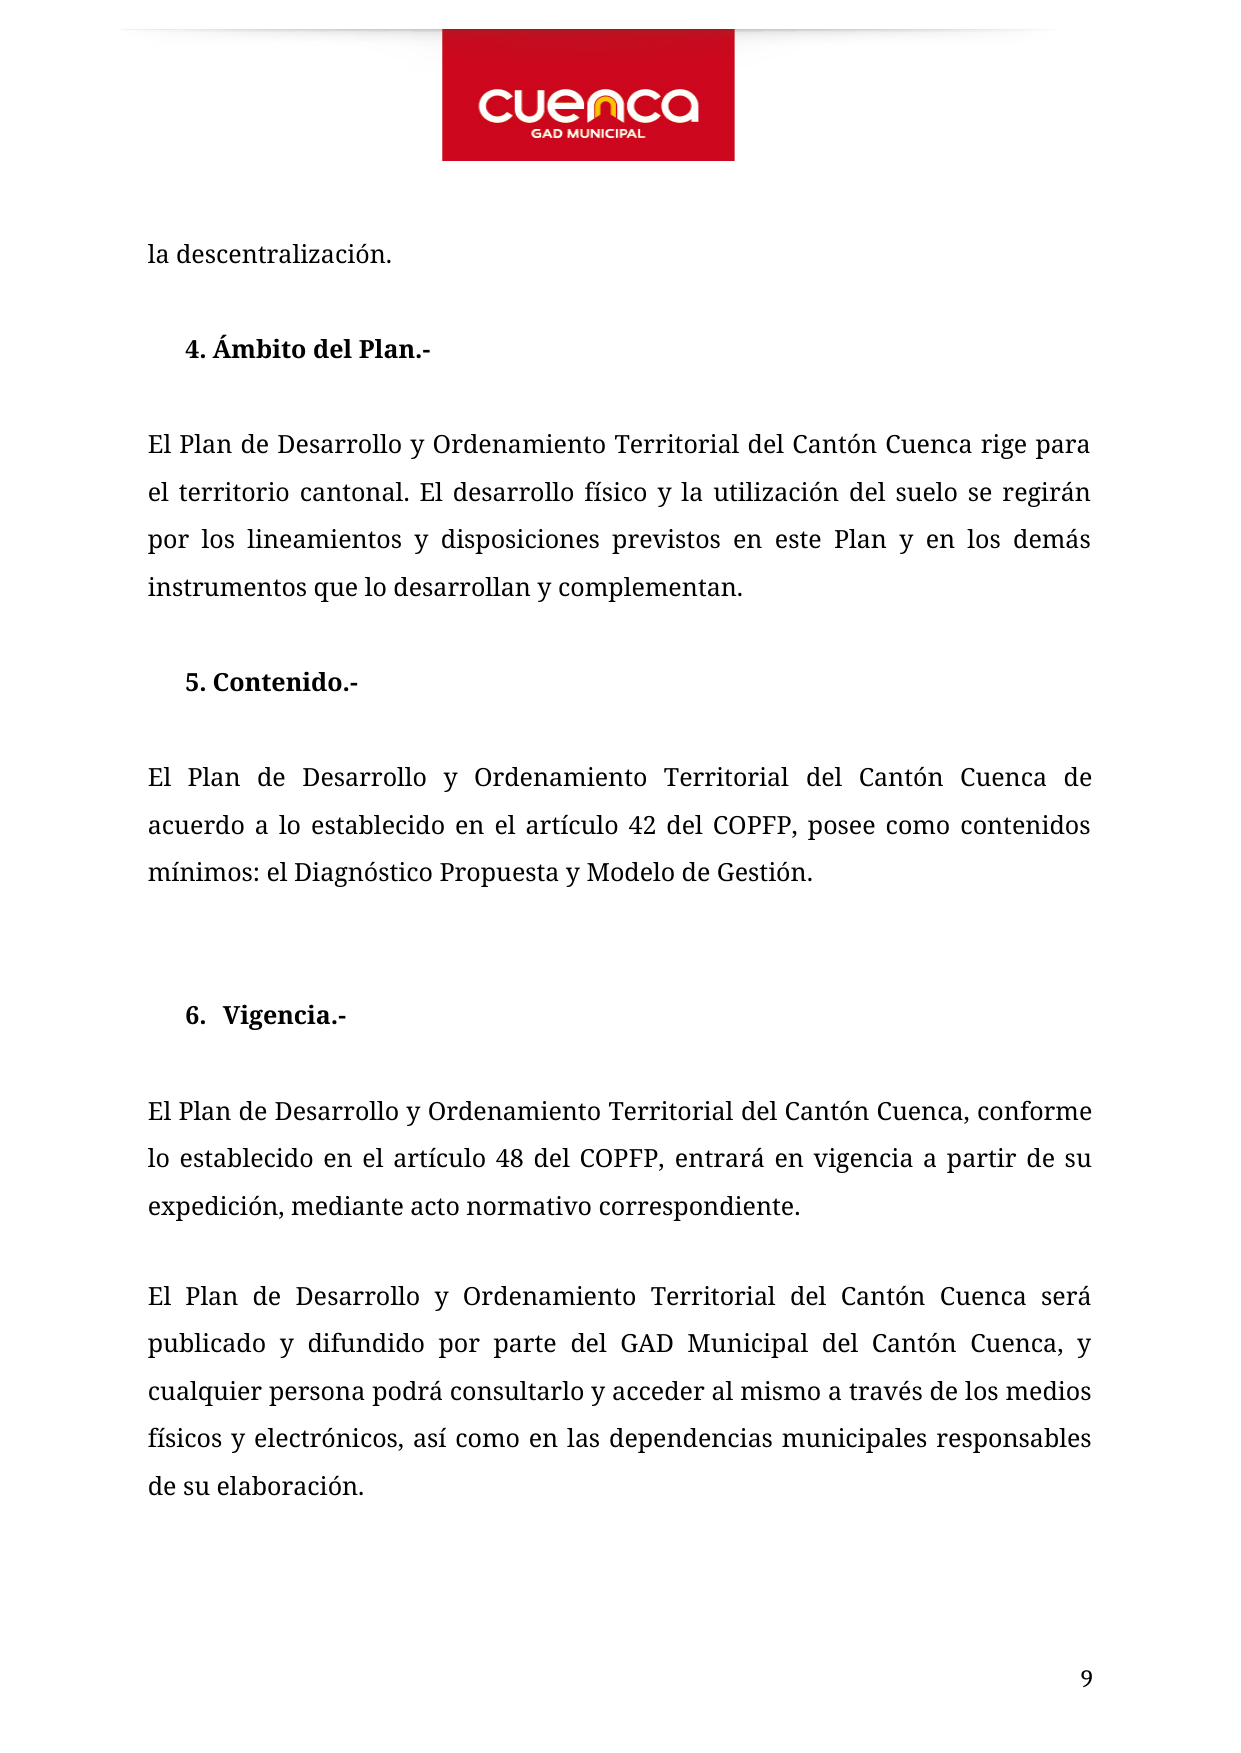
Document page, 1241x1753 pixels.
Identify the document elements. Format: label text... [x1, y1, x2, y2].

text El Plan de Desarrollo y Ordenamiento Territorial del Cantón Cuenca, conforme lo establecido en el artículo 48 del COPFP, entrará en vigencia a partir de su expedición, mediante acto normativo correspondiente. [148, 1093, 1092, 1222]
list Vigencia.- [185, 998, 1092, 1032]
text El Plan de Desarrollo y Ordenamiento Territorial del Cantón Cuenca rige para el territorio cantonal. El desarrollo físico y la utilización del suelo se regirán por los lineamientos y disposiciones previstos en este Plan y en los demás instrumentos que lo desarrollan y complementan. [148, 427, 1092, 603]
text El Plan de Desarrollo y Ordenamiento Territorial del Cantón Cuenca de acuerdo a lo establecido en el artículo 42 del COPFP, posee como contenidos mínimos: el Diagnóstico Propuesta y Modelo de Gestión. [148, 760, 1092, 889]
list Contenido.- [185, 665, 1092, 699]
text El Plan de Desarrollo y Ordenamiento Territorial del Cantón Cuenca será publicado y difundido por parte del GAD Municipal del Cantón Cuenca, y cualquier persona podrá consultarlo y acceder al mismo a través de los medios físicos y electrónicos, así como en las dependencias municipales responsables de su elaboración. [148, 1278, 1092, 1503]
picture [0, 29, 1237, 161]
list Ámbito del Plan.- [185, 331, 1092, 366]
